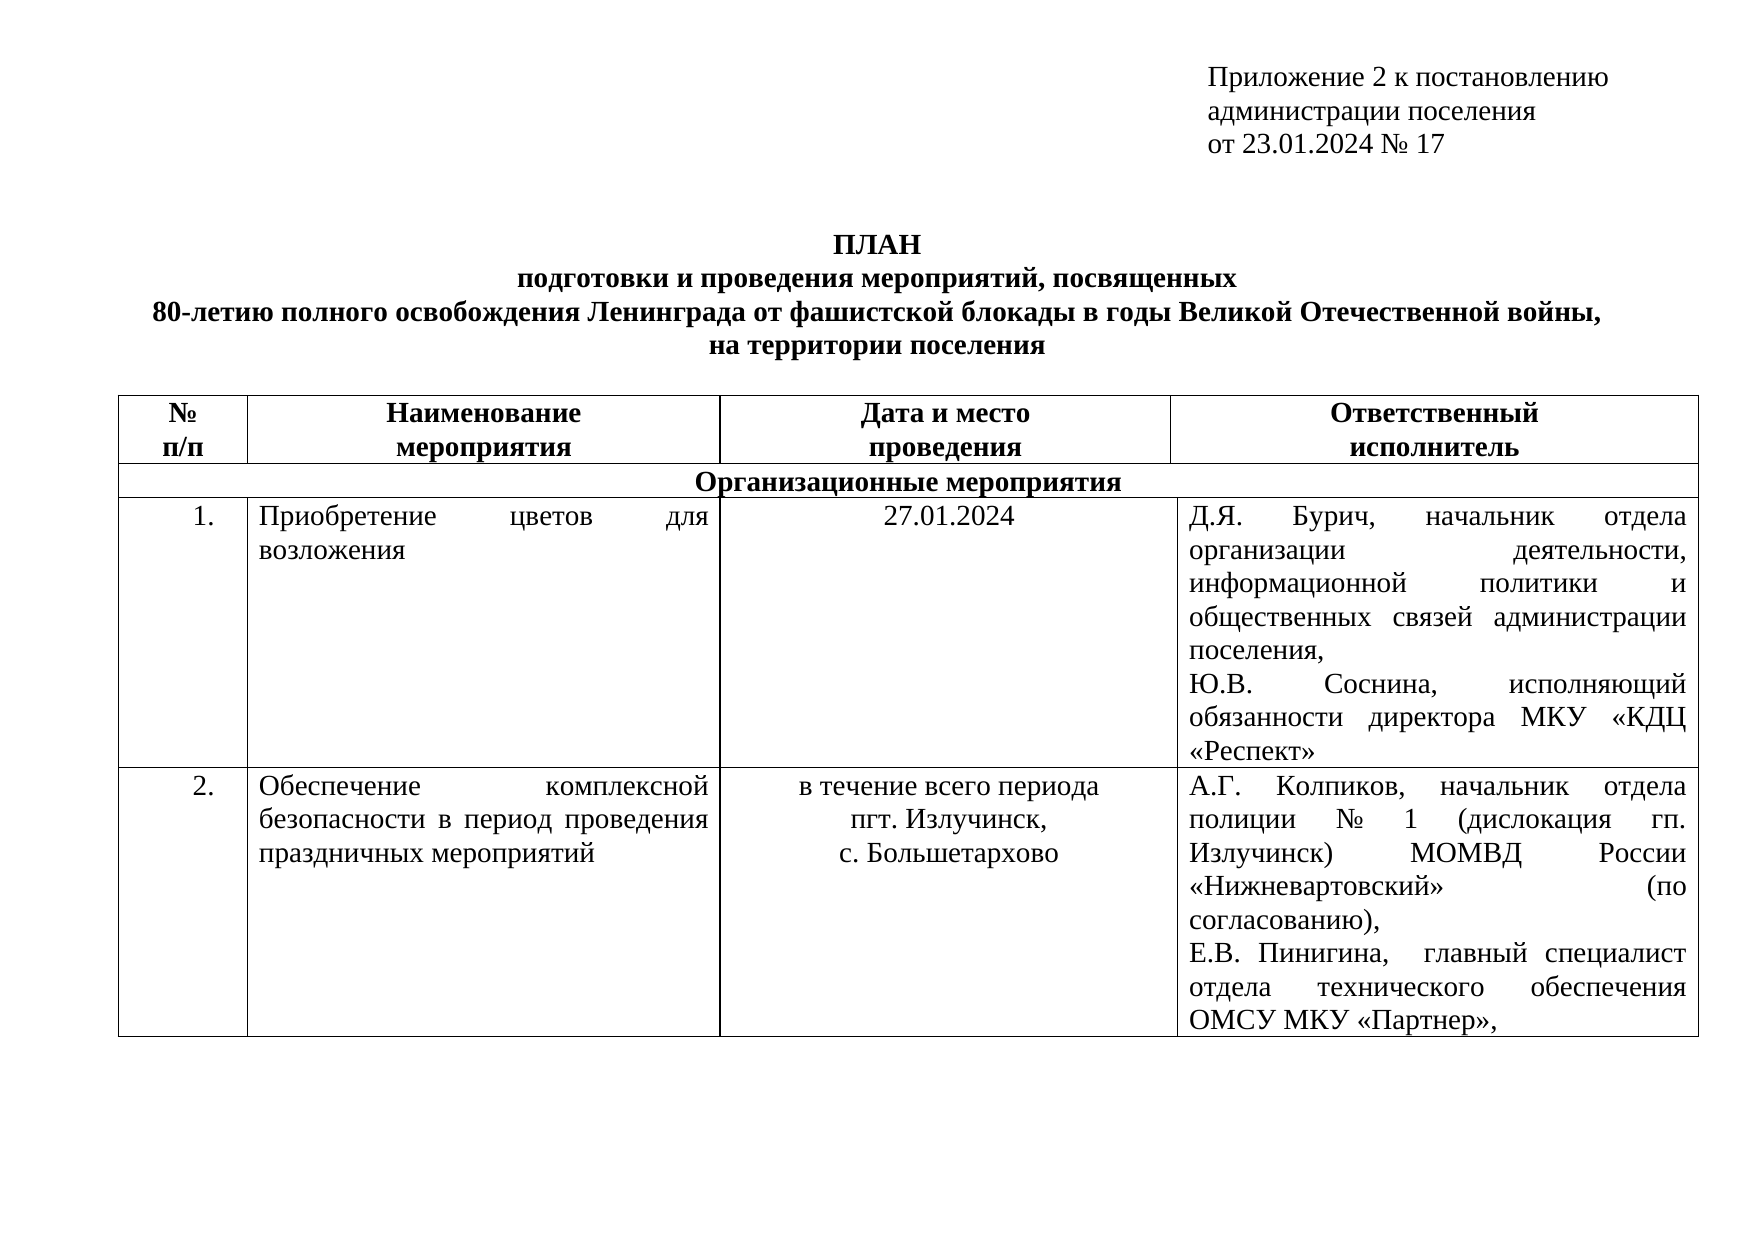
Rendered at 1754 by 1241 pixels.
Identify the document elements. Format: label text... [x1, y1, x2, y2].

table_header № п/п [119, 396, 247, 463]
table_cell [119, 498, 247, 767]
table_cell 27.01.2024 [721, 498, 1177, 767]
table_cell Приобретение цветов для возложения [248, 498, 719, 767]
table_header Ответственный исполнитель [1171, 396, 1698, 463]
table_header Приложение 2 к постановлению администрации поселения от 23.01.2024 № 17 [1196, 59, 1647, 160]
text ПЛАН [118, 227, 1636, 260]
table_header Наименование мероприятия [248, 396, 719, 463]
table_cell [721, 768, 1177, 1036]
table_cell Организационные мероприятия [119, 464, 1698, 497]
text 80-летию полного освобождения Ленинграда от фашистской блокады в годы Великой Отечественной войны, [118, 294, 1636, 327]
table_header Дата и место проведения [721, 396, 1170, 463]
table_cell Д.Я. Бурич, начальник отдела организации деятельности, информационной политики и общественных связей администрации поселения, Ю.В. Соснина, исполняющий обязанности директора МКУ «КДЦ «Респект» [1178, 498, 1698, 767]
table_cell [1178, 768, 1698, 1036]
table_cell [248, 768, 719, 1036]
text на территории поселения [118, 327, 1636, 361]
table_cell [119, 768, 247, 1036]
text подготовки и проведения мероприятий, посвященных [118, 260, 1636, 294]
